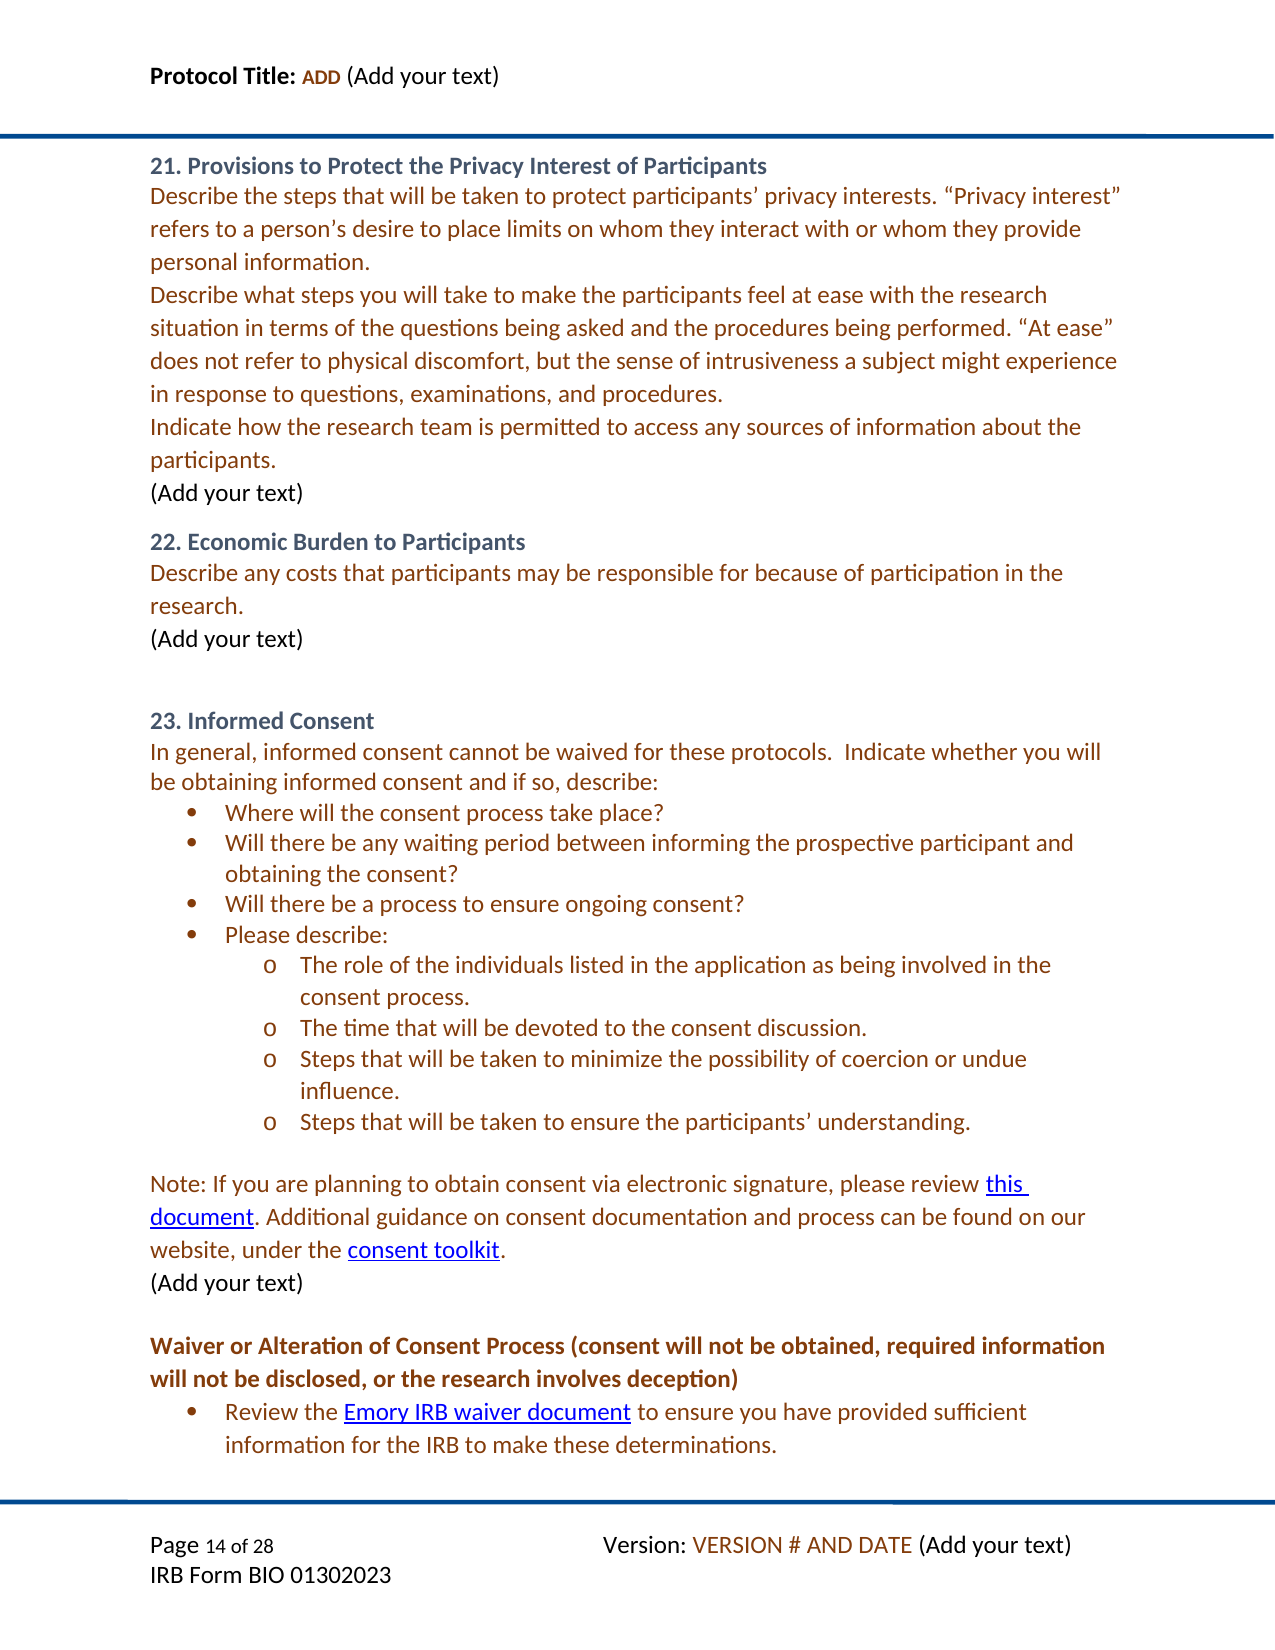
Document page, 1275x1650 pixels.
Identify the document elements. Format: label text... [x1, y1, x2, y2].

text Waiver or Alteration of Consent Process (consent will not be obtained, required information will not be disclosed, or the research involves deception) [150, 1330, 1125, 1394]
text Describe what steps you will take to make the participants feel at ease with the research situation in terms of the questions being asked and the procedures being performed. “At ease” does not refer to physical discomfort, but the sense of intrusiveness a subject might experience in response to questions, examinations, and procedures. [150, 279, 1125, 408]
list Steps that will be taken to minimize the possibility of coercion or undue influence. [262, 1043, 1125, 1106]
list Where will the consent process take place? [187, 797, 1125, 827]
text Indicate how the research team is permitted to access any sources of information about the participants. [150, 411, 1125, 474]
list Will there be any waiting period between informing the prospective participant and obtaining the consent? [187, 827, 1125, 888]
list Steps that will be taken to ensure the participants’ understanding. [262, 1106, 1125, 1137]
subtitle Informed Consent [150, 705, 1125, 736]
text Note: If you are planning to obtain consent via electronic signature, please review this document. Additional guidance on consent documentation and process can be found on our website, under the consent toolkit. [150, 1168, 1125, 1264]
text (Add your text) [150, 623, 1125, 653]
list Review the Emory IRB waiver document to ensure you have provided sufficient information for the IRB to make these determinations. [187, 1396, 1125, 1459]
list The time that will be devoted to the consent discussion. [262, 1012, 1125, 1043]
text In general, informed consent cannot be waived for these protocols. Indicate whether you will be obtaining informed consent and if so, describe: [150, 736, 1125, 797]
subtitle Economic Burden to Participants [150, 526, 1125, 557]
text Describe any costs that participants may be responsible for because of participation in the research. [150, 557, 1125, 620]
text (Add your text) [150, 1267, 1125, 1297]
list Will there be a process to ensure ongoing consent? [187, 888, 1125, 919]
list Please describe: [187, 919, 1125, 949]
text (Add your text) [150, 477, 1125, 507]
list The role of the individuals listed in the application as being involved in the consent process. [262, 949, 1125, 1012]
subtitle Provisions to Protect the Privacy Interest of Participants [150, 150, 1125, 181]
text Describe the steps that will be taken to protect participants’ privacy interests. “Privacy interest” refers to a person’s desire to place limits on whom they interact with or whom they provide personal information. [150, 181, 1125, 277]
